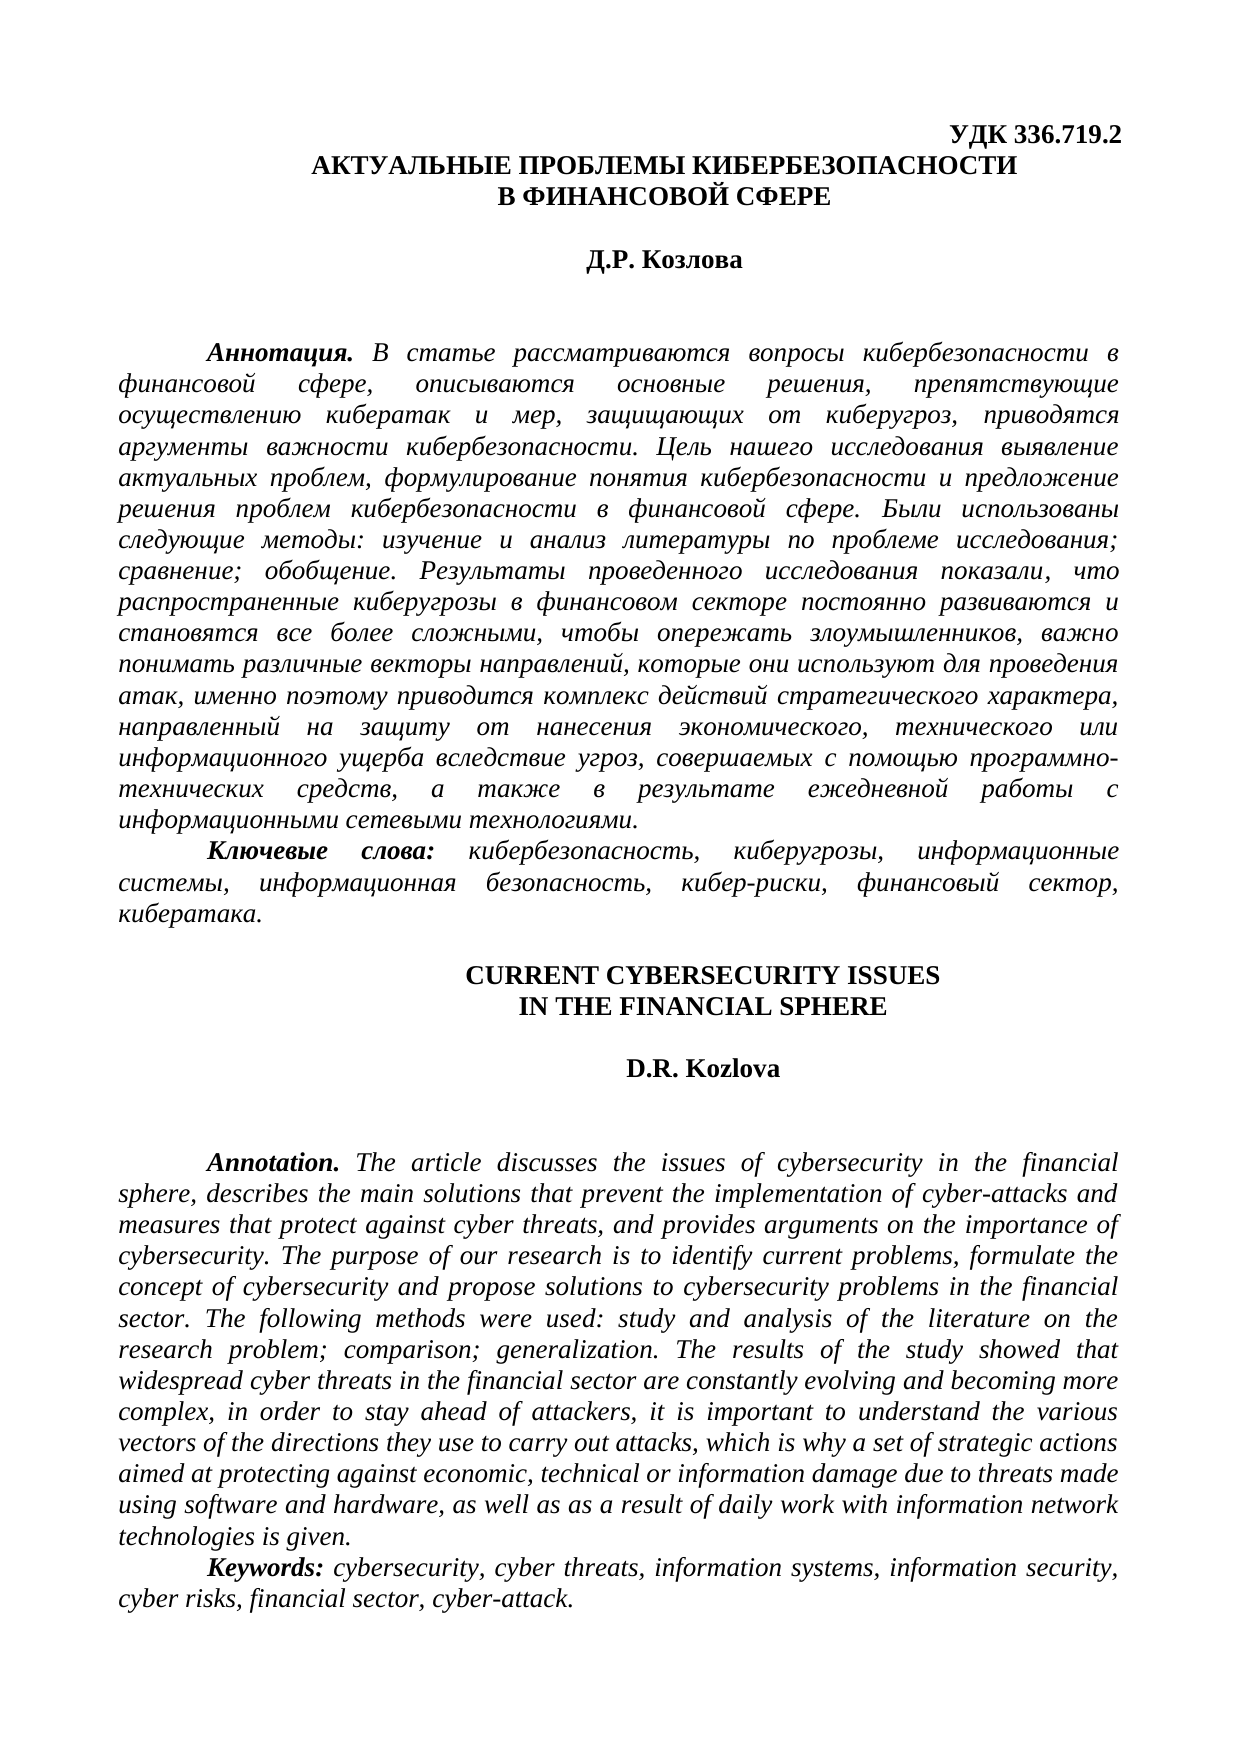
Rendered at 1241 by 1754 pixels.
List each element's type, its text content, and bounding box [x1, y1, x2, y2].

text Д.Р. Козлова [118, 243, 1122, 274]
text Ключевые слова: кибербезопасность, киберугрозы, информационные системы, информационная безопасность, кибер-риски, финансовый сектор, кибератака. [118, 834, 1122, 928]
text АКТУАЛЬНЫЕ ПРОБЛЕМЫ КИБЕРБЕЗОПАСНОСТИ [118, 149, 1122, 180]
text В ФИНАНСОВОЙ СФЕРЕ [118, 180, 1122, 212]
text IN THE FINANCIAL SPHERE [195, 990, 1122, 1021]
text Keywords: cybersecurity, cyber threats, information systems, information security, cyber risks, financial sector, cyber-attack. [118, 1551, 1122, 1613]
text УДК 336.719.2 [118, 118, 1122, 149]
text D.R. Kozlova [195, 1052, 1122, 1084]
text CURRENT CYBERSECURITY ISSUES [195, 959, 1122, 990]
text Аннотация. В статье рассматриваются вопросы кибербезопасности в финансовой сфере, описываются основные решения, препятствующие осуществлению кибератак и мер, защищающих от киберугроз, приводятся аргументы важности кибербезопасности. Цель нашего исследования выявление актуальных проблем, формулирование понятия кибербезопасности и предложение решения проблем кибербезопасности в финансовой сфере. Были использованы следующие методы: изучение и анализ литературы по проблеме исследования; сравнение; обобщение. Результаты проведенного исследования показали, что распространенные киберугрозы в финансовом секторе постоянно развиваются и становятся все более сложными, чтобы опережать злоумышленников, важно понимать различные векторы направлений, которые они используют для проведения атак, именно поэтому приводится комплекс действий стратегического характера, направленный на защиту от нанесения экономического, технического или информационного ущерба вследствие угроз, совершаемых с помощью программно-технических средств, а также в результате ежедневной работы с информационными сетевыми технологиями. [118, 336, 1122, 834]
text Annotation. The article discusses the issues of cybersecurity in the financial sphere, describes the main solutions that prevent the implementation of cyber-attacks and measures that protect against cyber threats, and provides arguments on the importance of cybersecurity. The purpose of our research is to identify current problems, formulate the concept of cybersecurity and propose solutions to cybersecurity problems in the financial sector. The following methods were used: study and analysis of the literature on the research problem; comparison; generalization. The results of the study showed that widespread cyber threats in the financial sector are constantly evolving and becoming more complex, in order to stay ahead of attackers, it is important to understand the various vectors of the directions they use to carry out attacks, which is why a set of strategic actions aimed at protecting against economic, technical or information damage due to threats made using software and hardware, as well as as a result of daily work with information network technologies is given. [118, 1146, 1122, 1551]
